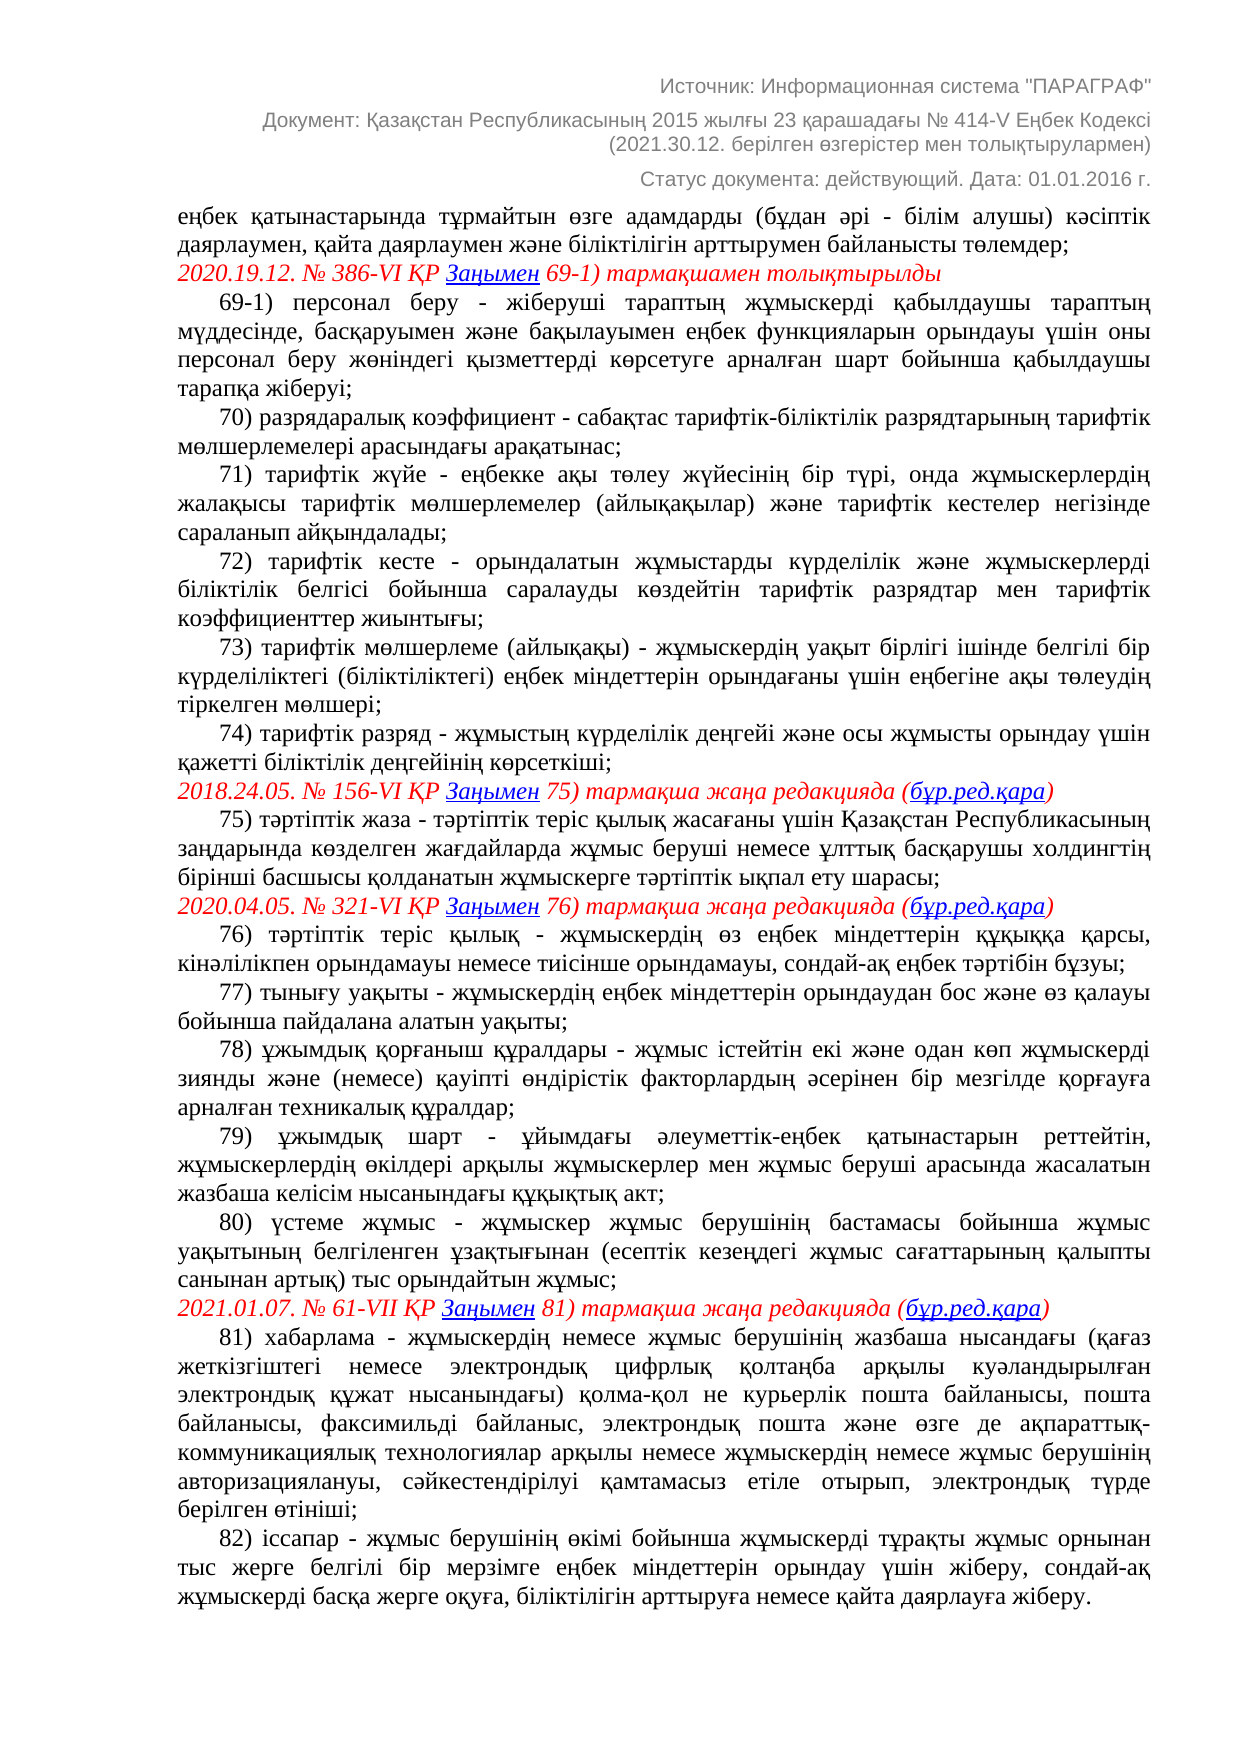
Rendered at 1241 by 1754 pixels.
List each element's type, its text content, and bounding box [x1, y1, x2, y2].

text 77) тынығу уақыты - жұмыскердің еңбек міндеттерін орындаудан бос және өз қалауы бойынша пайдалана алатын уақыты; [177, 977, 1152, 1034]
text 2020.19.12. № 386-VІ ҚР Заңымен 69-1) тармақшамен толықтырылды [177, 258, 1152, 287]
text 78) ұжымдық қорғаныш құралдары - жұмыс істейтін екі және одан көп жұмыскерді зиянды және (немесе) қауіпті өндірістік факторлардың әсерінен бір мезгілде қорғауға арналған техникалық құралдар; [177, 1034, 1152, 1121]
text 73) тарифтік мөлшерлеме (айлықақы) - жұмыскердің уақыт бірлігі ішінде белгілі бір күрделіліктегі (біліктіліктегі) еңбек міндеттерін орындағаны үшін еңбегіне ақы төлеудің тіркелген мөлшері; [177, 632, 1152, 718]
text 72) тарифтік кесте - орындалатын жұмыстарды күрделілік және жұмыскерлерді біліктілік белгісі бойынша саралауды көздейтін тарифтік разрядтар мен тарифтік коэффициенттер жиынтығы; [177, 546, 1152, 632]
text 76) тәртіптік теріс қылық - жұмыскердің өз еңбек міндеттерін құқыққа қарсы, кінәлілікпен орындамауы немесе тиісінше орындамауы, сондай-ақ еңбек тәртібін бұзуы; [177, 919, 1152, 977]
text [177, 201, 1152, 258]
text 74) тарифтік разряд - жұмыстың күрделілік деңгейі және осы жұмысты орындау үшін қажетті біліктілік деңгейінің көрсеткіші; [177, 718, 1152, 776]
text 82) іссапар - жұмыс берушінің өкімі бойынша жұмыскерді тұрақты жұмыс орнынан тыс жерге белгілі бір мерзімге еңбек міндеттерін орындау үшін жіберу, сондай-ақ жұмыскерді басқа жерге оқуға, біліктілігін арттыруға немесе қайта даярлауға жіберу. [177, 1523, 1152, 1609]
text 2021.01.07. № 61-VII ҚР Заңымен 81) тармақша жаңа редакцияда (бұр.ред.қара) [177, 1293, 1152, 1322]
text 2018.24.05. № 156-VI ҚР Заңымен 75) тармақша жаңа редакцияда (бұр.ред.қара) [177, 776, 1152, 804]
text 81) хабарлама - жұмыскердің немесе жұмыс берушінің жазбаша нысандағы (қағаз жеткізгіштегі немесе электрондық цифрлық қолтаңба арқылы куәландырылған электрондық құжат нысанындағы) қолма-қол не курьерлік пошта байланысы, пошта байланысы, факсимильді байланыс, электрондық пошта және өзге де ақпараттық-коммуникациялық технологиялар арқылы немесе жұмыскердің немесе жұмыс берушінің авторизациялануы, сәйкестендірілуі қамтамасыз етіле отырып, электрондық түрде берілген өтініші; [177, 1322, 1152, 1523]
text 69-1) персонал беру - жіберуші тараптың жұмыскерді қабылдаушы тараптың мүддесінде, басқаруымен және бақылауымен еңбек функцияларын орындауы үшін оны персонал беру жөніндегі қызметтерді көрсетуге арналған шарт бойынша қабылдаушы тарапқа жіберуі; [177, 287, 1152, 402]
text 75) тәртіптік жаза - тәртіптік теріс қылық жасағаны үшін Қазақстан Республикасының заңдарында көзделген жағдайларда жұмыс беруші немесе ұлттық басқарушы холдингтің бірінші басшысы қолданатын жұмыскерге тәртіптік ықпал ету шарасы; [177, 804, 1152, 891]
text 80) үстеме жұмыс - жұмыскер жұмыс берушінің бастамасы бойынша жұмыс уақытының белгіленген ұзақтығынан (есептік кезеңдегі жұмыс сағаттарының қалыпты санынан артық) тыс орындайтын жұмыс; [177, 1207, 1152, 1293]
text 2020.04.05. № 321-VІ ҚР Заңымен 76) тармақша жаңа редакцияда (бұр.ред.қара) [177, 891, 1152, 919]
text 79) ұжымдық шарт - ұйымдағы әлеуметтік-еңбек қатынастарын реттейтін, жұмыскерлердің өкілдері арқылы жұмыскерлер мен жұмыс беруші арасында жасалатын жазбаша келісім нысанындағы құқықтық акт; [177, 1121, 1152, 1207]
text 70) разрядаралық коэффициент - сабақтас тарифтік-біліктілік разрядтарының тарифтік мөлшерлемелері арасындағы арақатынас; [177, 402, 1152, 459]
text 71) тарифтік жүйе - еңбекке ақы төлеу жүйесінің бір түрі, онда жұмыскерлердің жалақысы тарифтік мөлшерлемелер (айлықақылар) және тарифтік кестелер негізінде сараланып айқындалады; [177, 459, 1152, 546]
